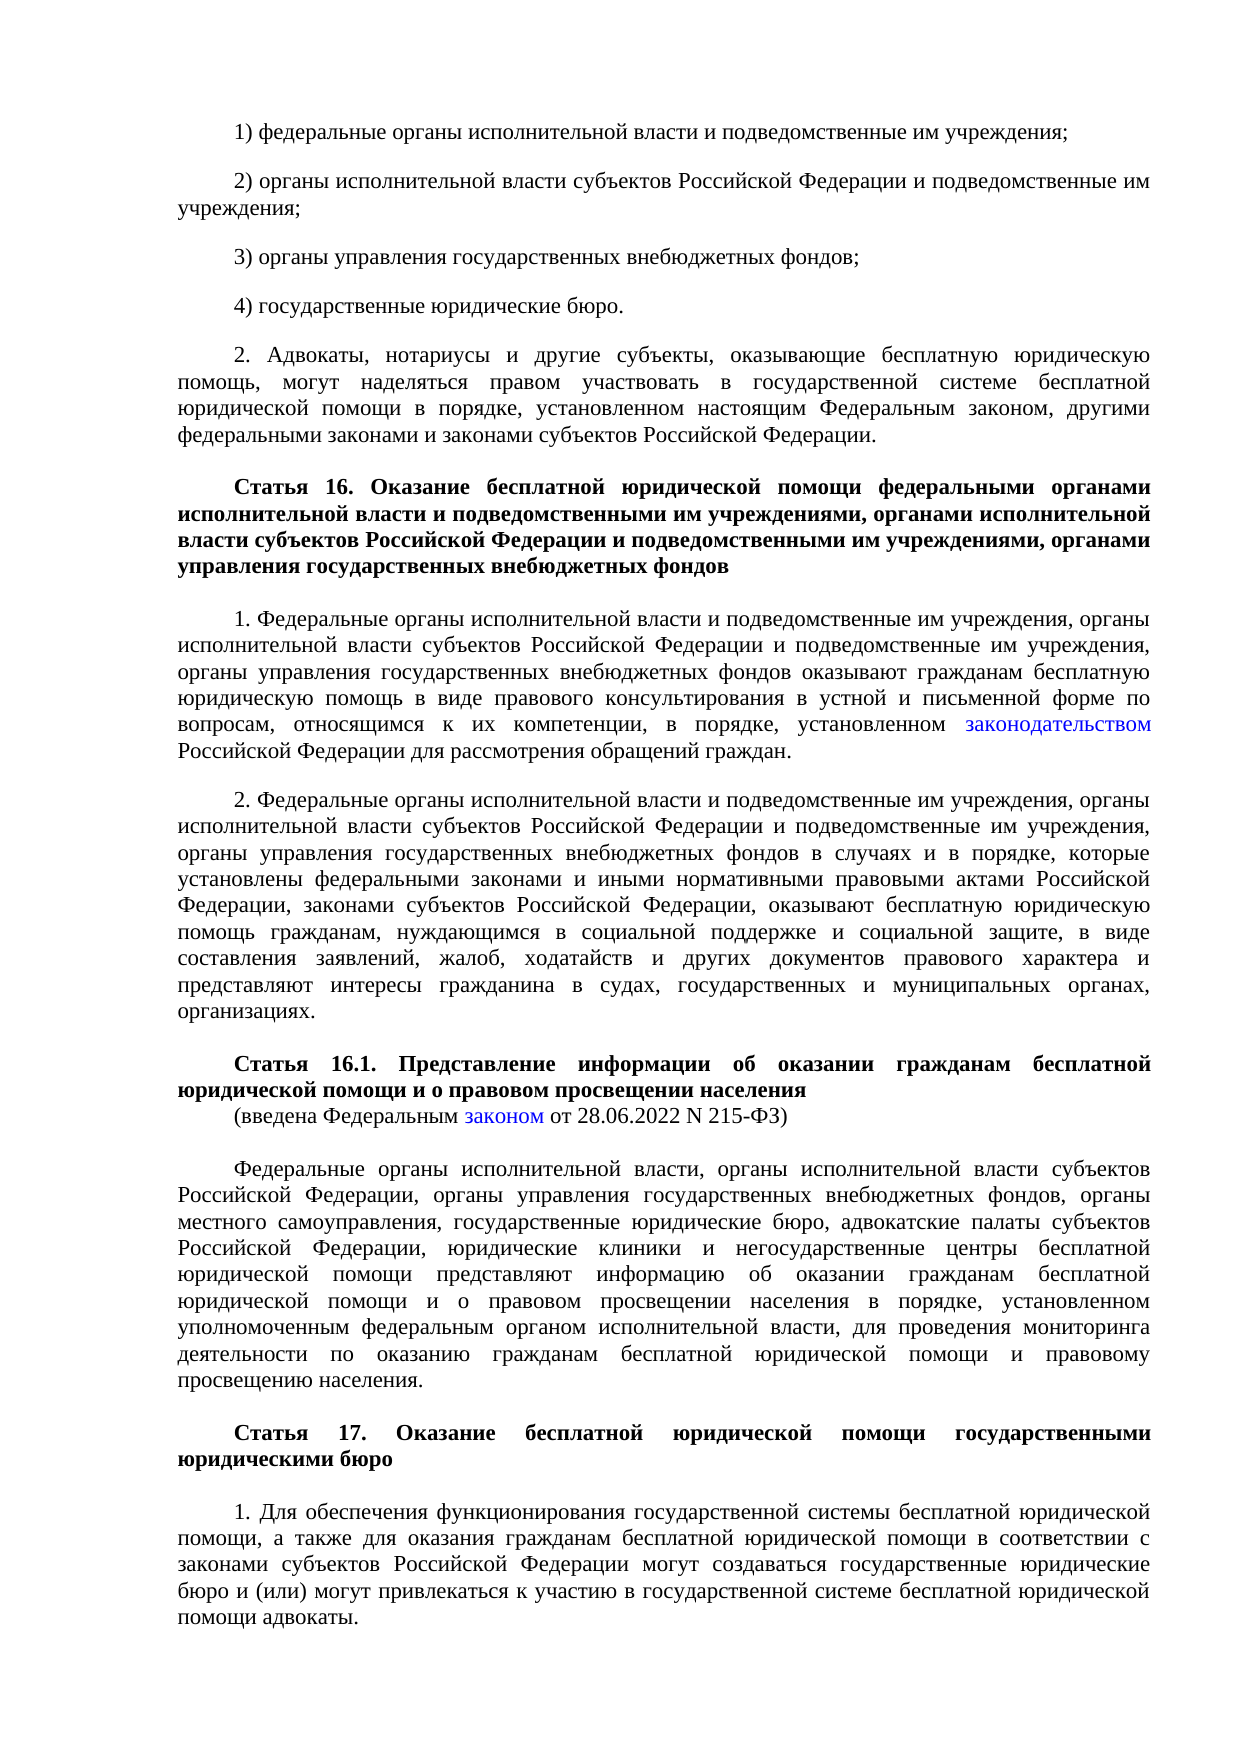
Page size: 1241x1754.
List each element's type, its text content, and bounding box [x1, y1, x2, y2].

text 4) государственные юридические бюро. [177, 292, 1152, 319]
text (введена Федеральным законом от 28.06.2022 N 215-ФЗ) [177, 1102, 1152, 1129]
text 1. Для обеспечения функционирования государственной системы бесплатной юридической помощи, а также для оказания гражданам бесплатной юридической помощи в соответствии с законами субъектов Российской Федерации могут создаваться государственные юридические бюро и (или) могут привлекаться к участию в государственной системе бесплатной юридической помощи адвокаты. [177, 1498, 1152, 1629]
text 2. Адвокаты, нотариусы и другие субъекты, оказывающие бесплатную юридическую помощь, могут наделяться правом участвовать в государственной системе бесплатной юридической помощи в порядке, установленном настоящим Федеральным законом, другими федеральными законами и законами субъектов Российской Федерации. [177, 342, 1152, 447]
text 1. Федеральные органы исполнительной власти и подведомственные им учреждения, органы исполнительной власти субъектов Российской Федерации и подведомственные им учреждения, органы управления государственных внебюджетных фондов оказывают гражданам бесплатную юридическую помощь в виде правового консультирования в устной и письменной форме по вопросам, относящимся к их компетенции, в порядке, установленном законодательством Российской Федерации для рассмотрения обращений граждан. [177, 605, 1152, 763]
title Статья 17. Оказание бесплатной юридической помощи государственными юридическими бюро [177, 1419, 1152, 1471]
text 2. Федеральные органы исполнительной власти и подведомственные им учреждения, органы исполнительной власти субъектов Российской Федерации и подведомственные им учреждения, органы управления государственных внебюджетных фондов в случаях и в порядке, которые установлены федеральными законами и иными нормативными правовыми актами Российской Федерации, законами субъектов Российской Федерации, оказывают бесплатную юридическую помощь гражданам, нуждающимся в социальной поддержке и социальной защите, в виде составления заявлений, жалоб, ходатайств и других документов правового характера и представляют интересы гражданина в судах, государственных и муниципальных органах, организациях. [177, 786, 1152, 1023]
text 2) органы исполнительной власти субъектов Российской Федерации и подведомственные им учреждения; [177, 167, 1152, 220]
text 3) органы управления государственных внебюджетных фондов; [177, 243, 1152, 269]
text 1) федеральные органы исполнительной власти и подведомственные им учреждения; [177, 118, 1152, 144]
title Статья 16.1. Представление информации об оказании гражданам бесплатной юридической помощи и о правовом просвещении населения [177, 1050, 1152, 1102]
title Статья 16. Оказание бесплатной юридической помощи федеральными органами исполнительной власти и подведомственными им учреждениями, органами исполнительной власти субъектов Российской Федерации и подведомственными им учреждениями, органами управления государственных внебюджетных фондов [177, 473, 1152, 579]
text Федеральные органы исполнительной власти, органы исполнительной власти субъектов Российской Федерации, органы управления государственных внебюджетных фондов, органы местного самоуправления, государственные юридические бюро, адвокатские палаты субъектов Российской Федерации, юридические клиники и негосударственные центры бесплатной юридической помощи представляют информацию об оказании гражданам бесплатной юридической помощи и о правовом просвещении населения в порядке, установленном уполномоченным федеральным органом исполнительной власти, для проведения мониторинга деятельности по оказанию гражданам бесплатной юридической помощи и правовому просвещению населения. [177, 1155, 1152, 1392]
